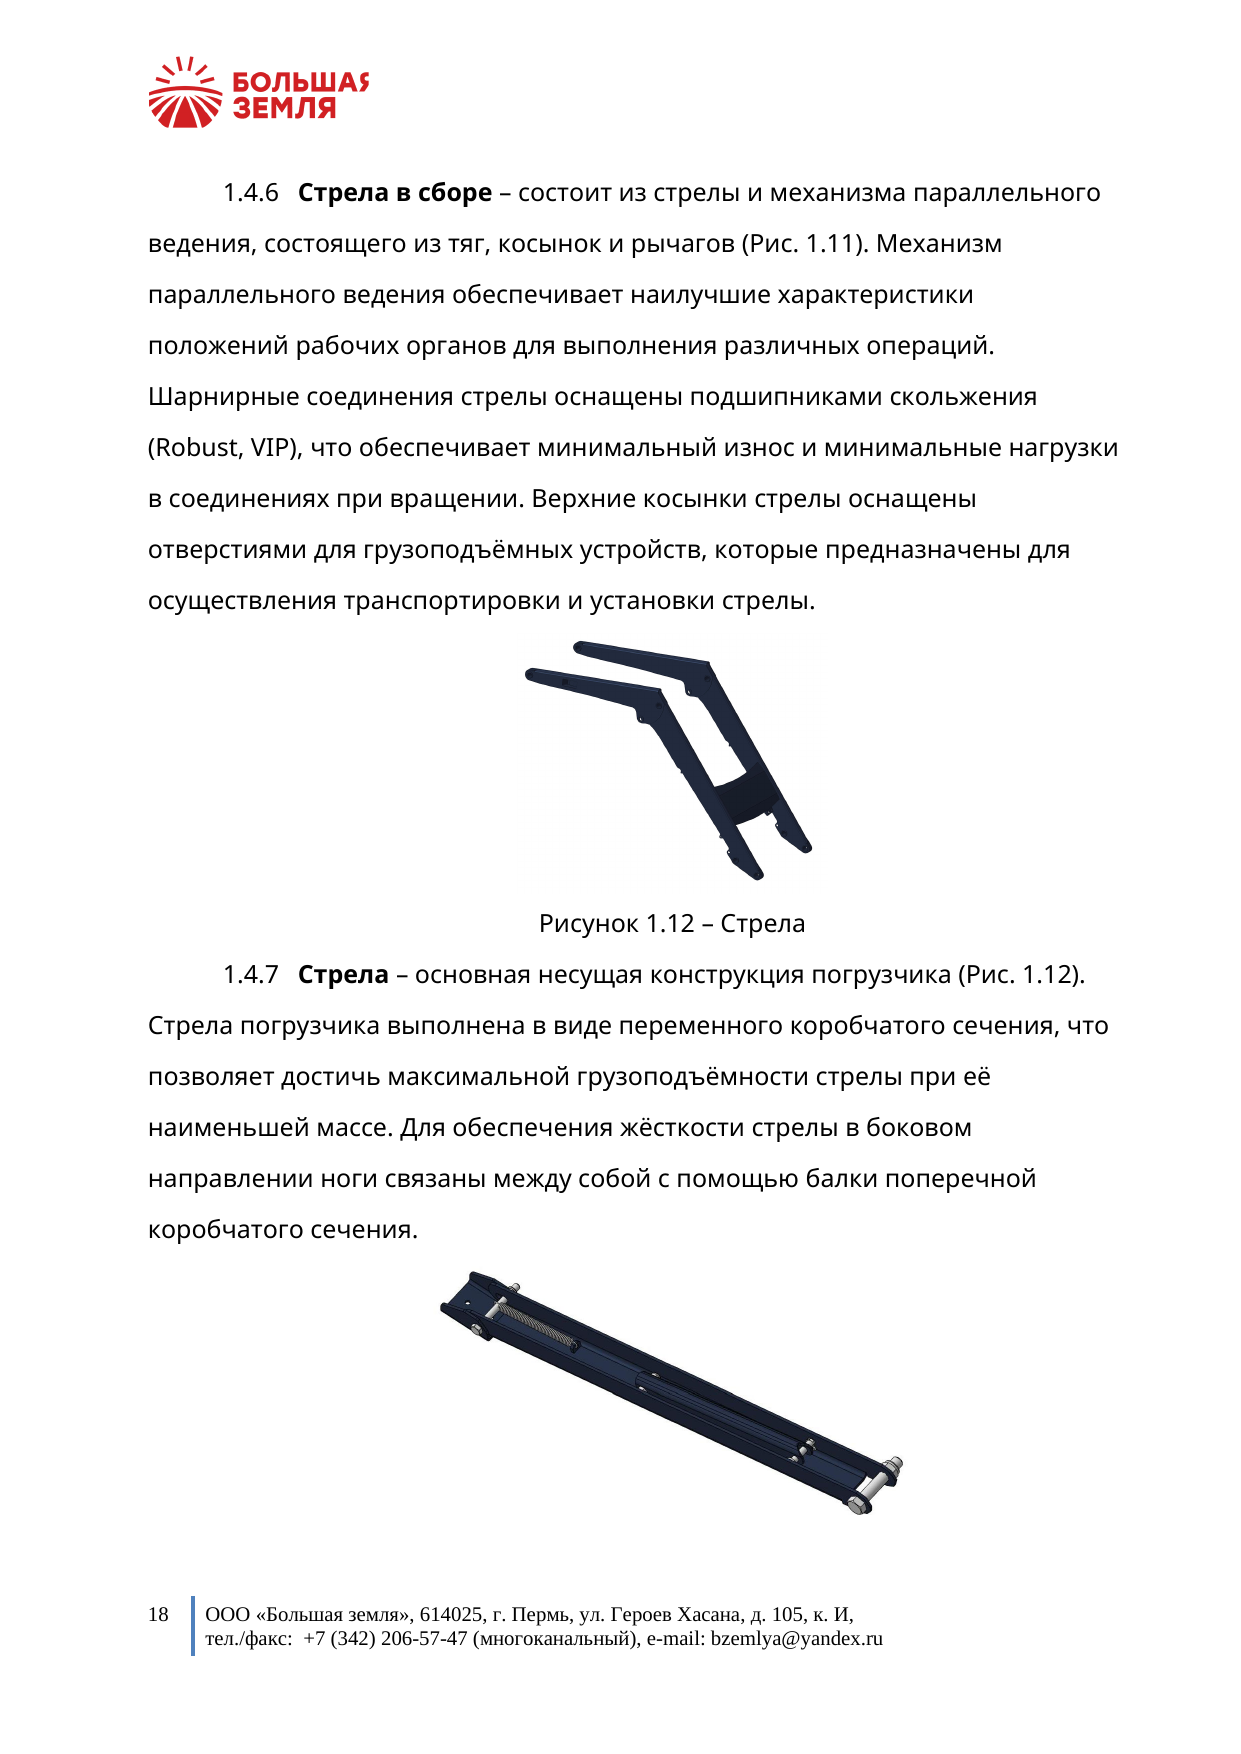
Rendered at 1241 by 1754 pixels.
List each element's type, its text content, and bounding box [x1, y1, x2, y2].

list Рисунок 1.12 – Стрела [223, 905, 1122, 939]
picture [431, 1262, 914, 1525]
list Стрела – основная несущая конструкция погрузчика (Рис. 1.12). Стрела погрузчика выполнена в виде переменного коробчатого сечения, что позволяет достичь максимальной грузоподъёмности стрелы при её наименьшей массе. Для обеспечения жёсткости стрелы в боковом направлении ноги связаны между собой с помощью балки поперечной коробчатого сечения. [148, 956, 1122, 1246]
picture [517, 633, 828, 894]
picture [147, 56, 369, 128]
list Стрела в сборе – состоит из стрелы и механизма параллельного ведения, состоящего из тяг, косынок и рычагов (Рис. 1.11). Механизм параллельного ведения обеспечивает наилучшие характеристики положений рабочих органов для выполнения различных операций. Шарнирные соединения стрелы оснащены подшипниками скольжения (Robust, VIP), что обеспечивает минимальный износ и минимальные нагрузки в соединениях при вращении. Верхние косынки стрелы оснащены отверстиями для грузоподъёмных устройств, которые предназначены для осуществления транспортировки и установки стрелы. [148, 174, 1122, 617]
